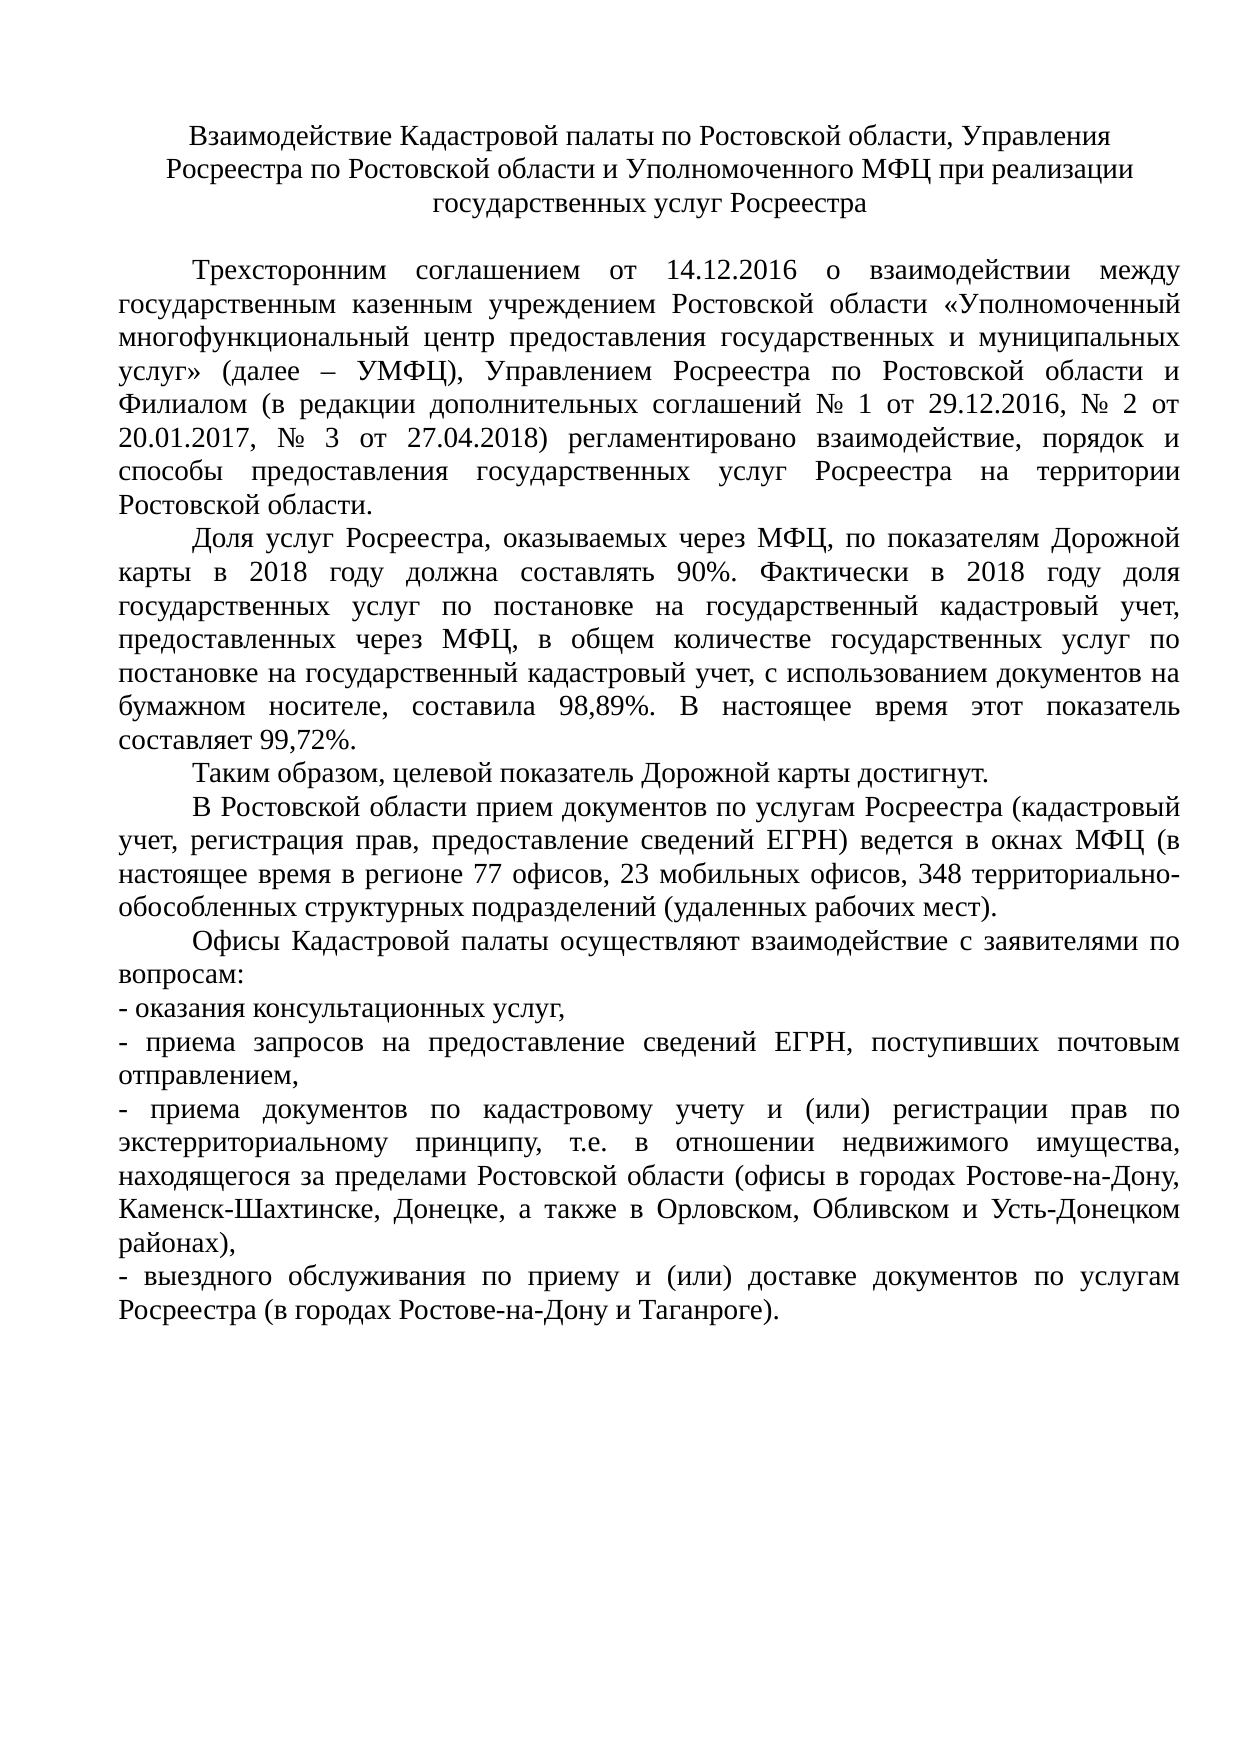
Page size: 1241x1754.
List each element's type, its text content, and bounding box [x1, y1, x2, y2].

text В Ростовской области прием документов по услугам Росреестра (кадастровый учет, регистрация прав, предоставление сведений ЕГРН) ведется в окнах МФЦ (в настоящее время в регионе 77 офисов, 23 мобильных офисов, 348 территориально-обособленных структурных подразделений (удаленных рабочих мест). [118, 789, 1181, 923]
text - приема запросов на предоставление сведений ЕГРН, поступивших почтовым отправлением, [118, 1024, 1181, 1091]
text Трехсторонним соглашением от 14.12.2016 о взаимодействии между государственным казенным учреждением Ростовской области «Уполномоченный многофункциональный центр предоставления государственных и муниципальных услуг» (далее – УМФЦ), Управлением Росреестра по Ростовской области и Филиалом (в редакции дополнительных соглашений № 1 от 29.12.2016, № 2 от 20.01.2017, № 3 от 27.04.2018) регламентировано взаимодействие, порядок и способы предоставления государственных услуг Росреестра на территории Ростовской области. [118, 252, 1181, 521]
text - выездного обслуживания по приему и (или) доставке документов по услугам Росреестра (в городах Ростове-на-Дону и Таганроге). [118, 1258, 1181, 1326]
text - приема документов по кадастровому учету и (или) регистрации прав по экстерриториальному принципу, т.е. в отношении недвижимого имущества, находящегося за пределами Ростовской области (офисы в городах Ростове-на-Дону, Каменск-Шахтинске, Донецке, а также в Орловском, Обливском и Усть-Донецком районах), [118, 1091, 1181, 1258]
text Офисы Кадастровой палаты осуществляют взаимодействие с заявителями по вопросам: [118, 923, 1181, 990]
text Таким образом, целевой показатель Дорожной карты достигнут. [118, 755, 1181, 789]
text - оказания консультационных услуг, [118, 990, 1181, 1024]
text Взаимодействие Кадастровой палаты по Ростовской области, Управления Росреестра по Ростовской области и Уполномоченного МФЦ при реализации государственных услуг Росреестра [118, 118, 1181, 219]
text Доля услуг Росреестра, оказываемых через МФЦ, по показателям Дорожной карты в 2018 году должна составлять 90%. Фактически в 2018 году доля государственных услуг по постановке на государственный кадастровый учет, предоставленных через МФЦ, в общем количестве государственных услуг по постановке на государственный кадастровый учет, с использованием документов на бумажном носителе, составила 98,89%. В настоящее время этот показатель составляет 99,72%. [118, 521, 1181, 755]
